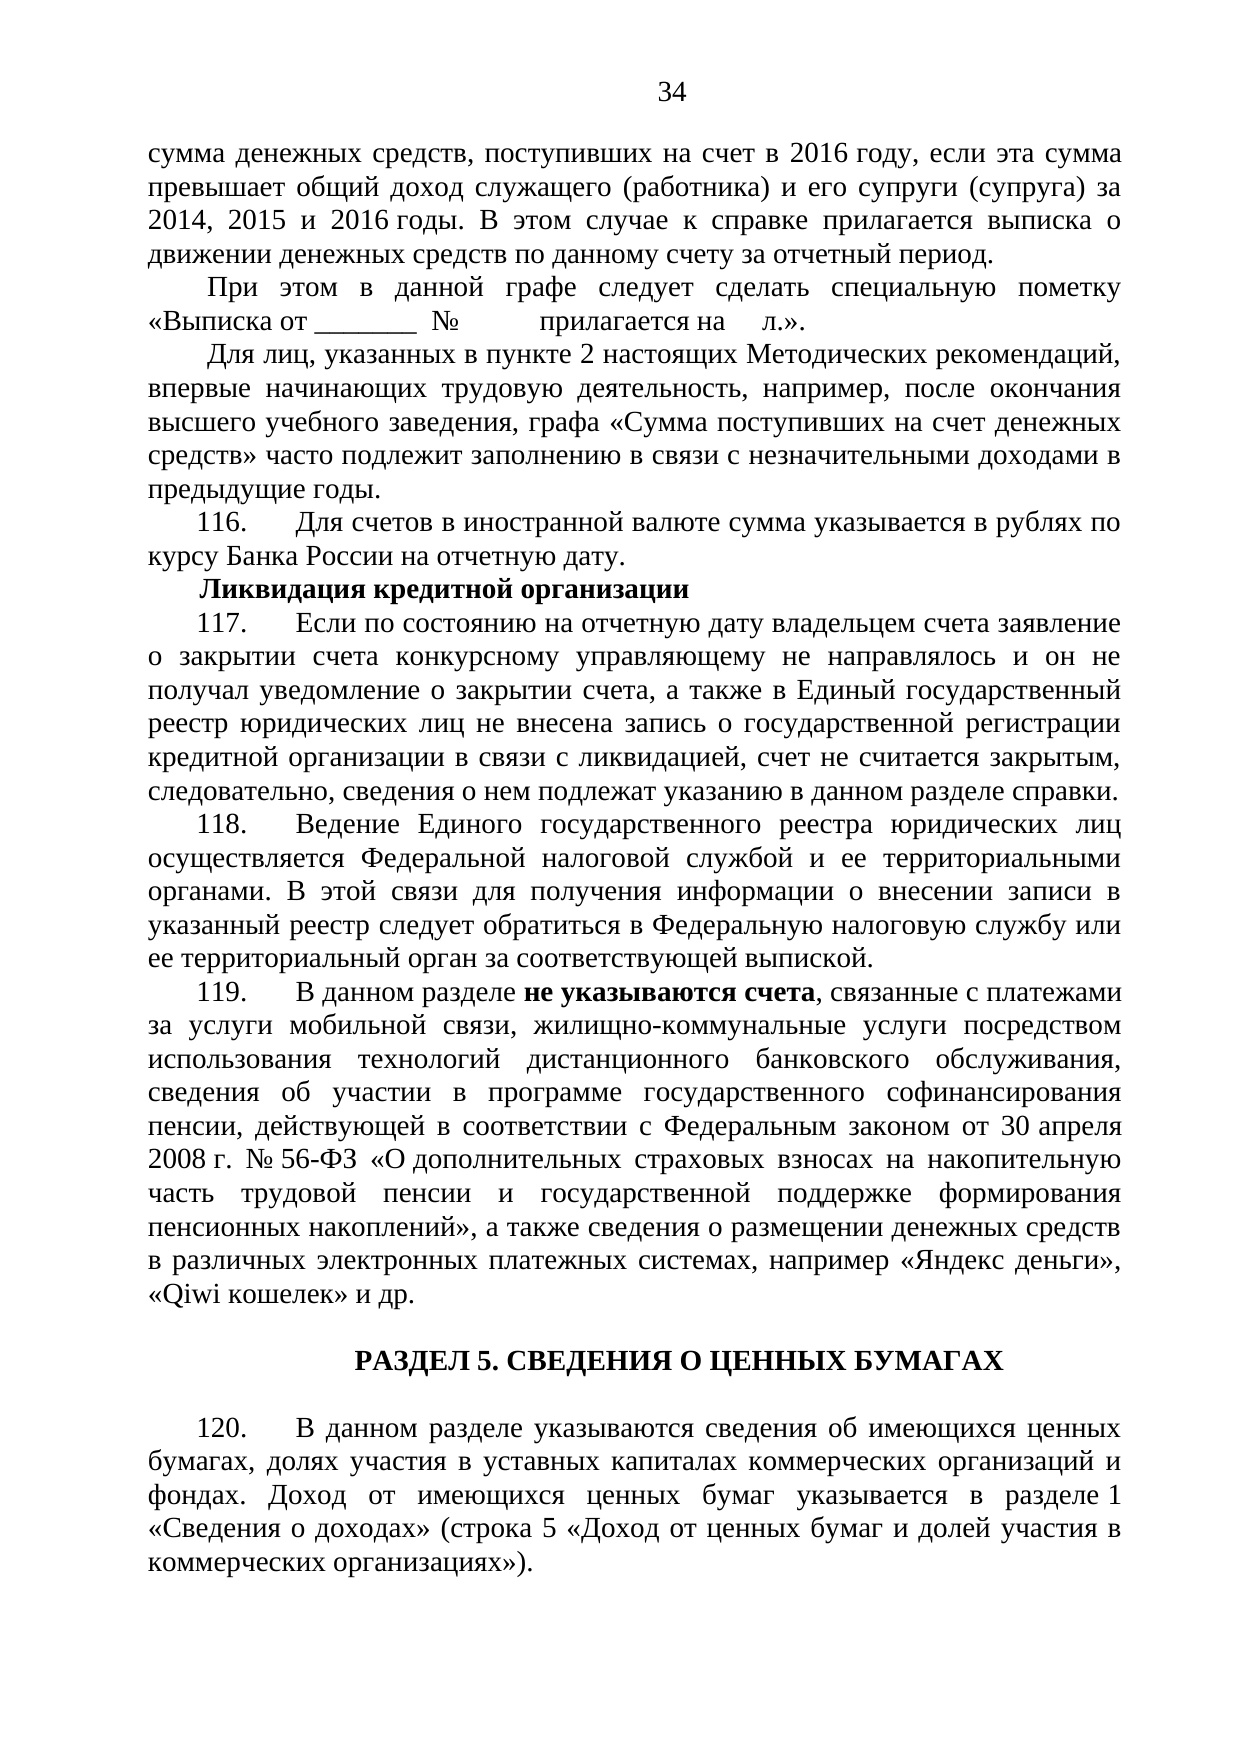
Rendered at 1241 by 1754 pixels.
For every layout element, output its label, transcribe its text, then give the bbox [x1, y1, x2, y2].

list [148, 135, 1122, 269]
list В данном разделе указываются сведения об имеющихся ценных бумагах, долях участия в уставных капиталах коммерческих организаций и фондах. Доход от имеющихся ценных бумаг указывается в разделе 1 «Сведения о доходах» (строка 5 «Доход от ценных бумаг и долей участия в коммерческих организациях»). [148, 1410, 1122, 1578]
text РАЗДЕЛ 5. СВЕДЕНИЯ О ЦЕННЫХ БУМАГАХ [148, 1343, 1122, 1376]
list Для лиц, указанных в пункте 2 настоящих Методических рекомендаций, впервые начинающих трудовую деятельность, например, после окончания высшего учебного заведения, графа «Сумма поступивших на счет денежных средств» часто подлежит заполнению в связи с незначительными доходами в предыдущие годы. [148, 337, 1122, 504]
list Для счетов в иностранной валюте сумма указывается в рублях по курсу Банка России на отчетную дату. [148, 504, 1122, 571]
list Если по состоянию на отчетную дату владельцем счета заявление о закрытии счета конкурсному управляющему не направлялось и он не получал уведомление о закрытии счета, а также в Единый государственный реестр юридических лиц не внесена запись о государственной регистрации кредитной организации в связи с ликвидацией, счет не считается закрытым, следовательно, сведения о нем подлежат указанию в данном разделе справки. [148, 605, 1122, 806]
list Ликвидация кредитной организации [148, 571, 1122, 605]
list В данном разделе не указываются счета, связанные с платежами за услуги мобильной связи, жилищно-коммунальные услуги посредством использования технологий дистанционного банковского обслуживания, сведения об участии в программе государственного софинансирования пенсии, действующей в соответствии с Федеральным законом от 30 апреля 2008 г. № 56-ФЗ «О дополнительных страховых взносах на накопительную часть трудовой пенсии и государственной поддержке формирования пенсионных накоплений», а также сведения о размещении денежных средств в различных электронных платежных системах, например «Яндекс деньги», «Qiwi кошелек» и др. [148, 974, 1122, 1309]
text При этом в данной графе следует сделать специальную пометку «Выписка от _______ № прилагается на л.». [148, 269, 1122, 337]
list Ведение Единого государственного реестра юридических лиц осуществляется Федеральной налоговой службой и ее территориальными органами. В этой связи для получения информации о внесении записи в указанный реестр следует обратиться в Федеральную налоговую службу или ее территориальный орган за соответствующей выпиской. [148, 806, 1122, 974]
